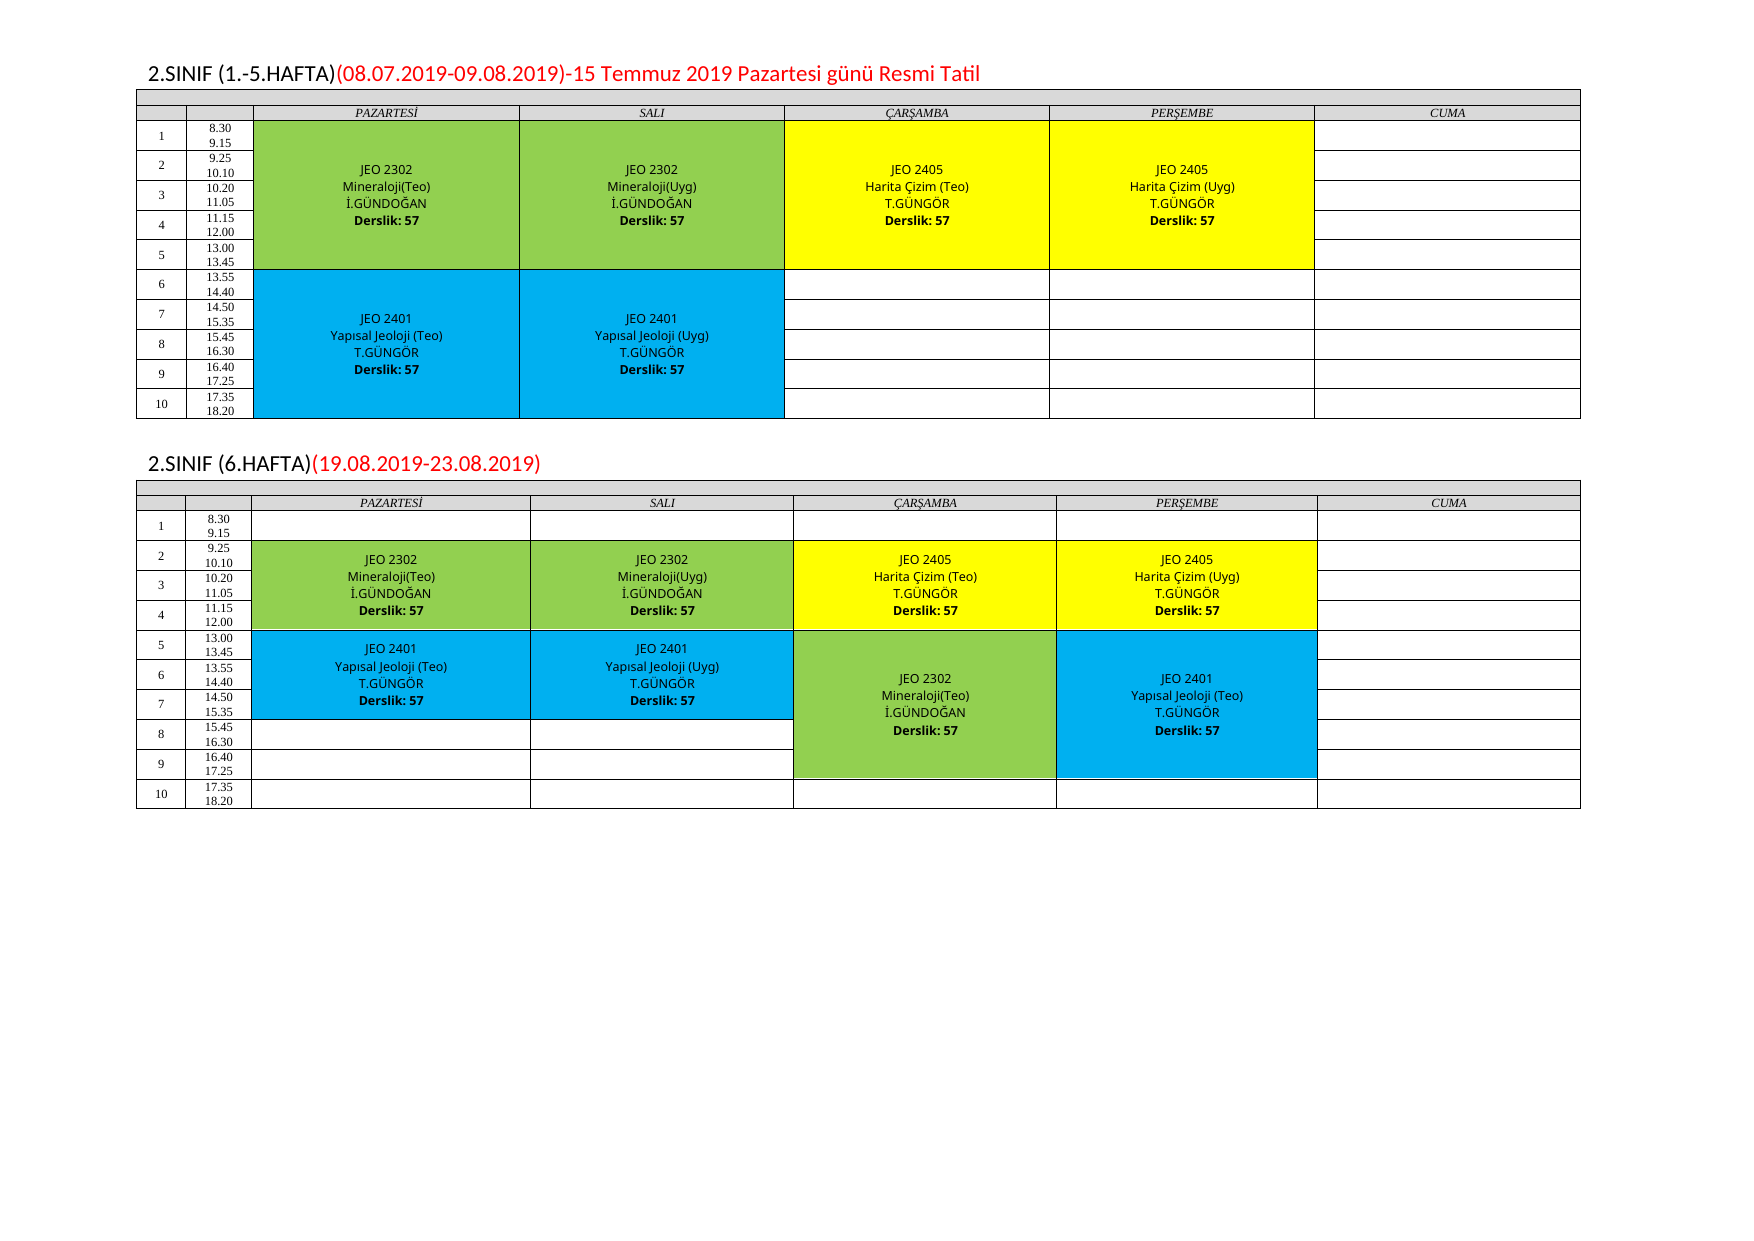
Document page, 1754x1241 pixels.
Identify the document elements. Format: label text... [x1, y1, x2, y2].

table_cell [1315, 330, 1580, 358]
table_header [137, 481, 1580, 495]
table_cell JEO 2401 Yapısal Jeoloji (Uyg) T.GÜNGÖR Derslik: 57 [531, 631, 793, 719]
table_cell [252, 720, 530, 749]
table_cell [531, 780, 793, 808]
table_cell [1318, 511, 1580, 540]
table_cell [531, 720, 793, 749]
table_cell PERŞEMBE [1057, 496, 1317, 510]
table_cell 13.55 14.40 [187, 270, 253, 299]
table_cell [1315, 270, 1580, 299]
table_cell 15.45 16.30 [186, 720, 251, 749]
table_cell JEO 2302 Mineraloji(Uyg) İ.GÜNDOĞAN Derslik: 57 [520, 121, 784, 269]
table_cell 4 [137, 211, 186, 239]
table_cell SALI [531, 496, 793, 510]
table_cell JEO 2405 Harita Çizim (Teo) T.GÜNGÖR Derslik: 57 [785, 121, 1049, 269]
table_cell 4 [137, 601, 185, 629]
table_cell [785, 270, 1049, 299]
table_cell JEO 2405 Harita Çizim (Uyg) T.GÜNGÖR Derslik: 57 [1050, 121, 1314, 269]
table_cell [137, 106, 186, 120]
table_cell [1315, 181, 1580, 209]
table_cell 9 [137, 750, 185, 778]
table_cell PERŞEMBE [1050, 106, 1314, 120]
table_cell 17.35 18.20 [187, 389, 253, 418]
table_cell JEO 2401 Yapısal Jeoloji (Teo) T.GÜNGÖR Derslik: 57 [1057, 631, 1317, 778]
text 2.SINIF (6.HAFTA)(19.08.2019-23.08.2019) [148, 449, 1606, 477]
table_cell [187, 106, 253, 120]
table_cell 9.25 10.10 [186, 541, 251, 570]
table_cell PAZARTESİ [252, 496, 530, 510]
table_cell [1318, 631, 1580, 659]
table_cell 15.45 16.30 [187, 330, 253, 358]
table_cell [794, 780, 1056, 808]
table_cell [252, 750, 530, 778]
table_cell 11.15 12.00 [187, 211, 253, 239]
table_cell [785, 389, 1049, 418]
table_cell [137, 496, 185, 510]
table_cell 16.40 17.25 [186, 750, 251, 778]
table_cell [186, 496, 251, 510]
table_cell [1318, 571, 1580, 600]
table_cell JEO 2302 Mineraloji(Teo) İ.GÜNDOĞAN Derslik: 57 [254, 121, 519, 269]
table_cell 8.30 9.15 [187, 121, 253, 150]
table_cell 10 [137, 780, 185, 808]
table_cell 2 [137, 151, 186, 180]
table_cell 7 [137, 690, 185, 719]
table_cell 17.35 18.20 [186, 780, 251, 808]
table_cell [1315, 211, 1580, 239]
table_cell [1315, 360, 1580, 388]
table_cell [531, 511, 793, 540]
table_cell [1315, 151, 1580, 180]
table_cell [252, 511, 530, 540]
table_cell CUMA [1315, 106, 1580, 120]
table_cell [1050, 389, 1314, 418]
table_cell JEO 2405 Harita Çizim (Uyg) T.GÜNGÖR Derslik: 57 [1057, 541, 1317, 629]
table_cell 5 [137, 240, 186, 269]
table_cell [1318, 601, 1580, 629]
table_cell 14.50 15.35 [186, 690, 251, 719]
table_cell [785, 330, 1049, 358]
table_cell JEO 2401 Yapısal Jeoloji (Uyg) T.GÜNGÖR Derslik: 57 [520, 270, 784, 418]
table_cell SALI [520, 106, 784, 120]
table_cell [1050, 360, 1314, 388]
table_cell 8.30 9.15 [186, 511, 251, 540]
table_cell [1318, 780, 1580, 808]
table_header [137, 90, 1580, 105]
table_cell [1057, 780, 1317, 808]
table_cell 1 [137, 121, 186, 150]
table_cell [1318, 720, 1580, 749]
table_cell [1318, 750, 1580, 778]
table_cell ÇARŞAMBA [794, 496, 1056, 510]
table_cell 13.00 13.45 [186, 631, 251, 659]
table_cell [794, 511, 1056, 540]
table_cell [1315, 121, 1580, 150]
table_cell 2 [137, 541, 185, 570]
table_cell 1 [137, 511, 185, 540]
table_cell [1057, 511, 1317, 540]
table_cell [531, 750, 793, 778]
table_cell 5 [137, 631, 185, 659]
table_cell ÇARŞAMBA [785, 106, 1049, 120]
table_cell 7 [137, 300, 186, 329]
table_cell 13.55 14.40 [186, 660, 251, 689]
table_cell 6 [137, 270, 186, 299]
table_cell [252, 780, 530, 808]
table_cell PAZARTESİ [254, 106, 519, 120]
table_cell 11.15 12.00 [186, 601, 251, 629]
text 2.SINIF (1.-5.HAFTA)(08.07.2019-09.08.2019)-15 Temmuz 2019 Pazartesi günü Resmi Tatil [148, 59, 1606, 87]
table_cell 10.20 11.05 [186, 571, 251, 600]
table_cell [785, 300, 1049, 329]
table_cell [785, 360, 1049, 388]
table_cell 3 [137, 181, 186, 209]
table_cell [1050, 330, 1314, 358]
table_cell JEO 2405 Harita Çizim (Teo) T.GÜNGÖR Derslik: 57 [794, 541, 1056, 629]
table_cell 9.25 10.10 [187, 151, 253, 180]
table_cell [1315, 300, 1580, 329]
table_cell JEO 2302 Mineraloji(Uyg) İ.GÜNDOĞAN Derslik: 57 [531, 541, 793, 629]
table_cell [1050, 300, 1314, 329]
table_cell [1050, 270, 1314, 299]
table_cell 10.20 11.05 [187, 181, 253, 209]
table_cell 8 [137, 720, 185, 749]
table_cell 16.40 17.25 [187, 360, 253, 388]
table_cell 13.00 13.45 [187, 240, 253, 269]
table_cell 14.50 15.35 [187, 300, 253, 329]
table_cell JEO 2401 Yapısal Jeoloji (Teo) T.GÜNGÖR Derslik: 57 [252, 631, 530, 719]
table_cell [1315, 389, 1580, 418]
table_cell JEO 2401 Yapısal Jeoloji (Teo) T.GÜNGÖR Derslik: 57 [254, 270, 519, 418]
table_cell JEO 2302 Mineraloji(Teo) İ.GÜNDOĞAN Derslik: 57 [794, 631, 1056, 778]
table_cell CUMA [1318, 496, 1580, 510]
table_cell 3 [137, 571, 185, 600]
table_cell 6 [137, 660, 185, 689]
table_cell [1315, 240, 1580, 269]
table_cell 8 [137, 330, 186, 358]
table_cell JEO 2302 Mineraloji(Teo) İ.GÜNDOĞAN Derslik: 57 [252, 541, 530, 629]
table_cell 9 [137, 360, 186, 388]
table_cell [1318, 690, 1580, 719]
table_cell [1318, 541, 1580, 570]
table_cell 10 [137, 389, 186, 418]
table_cell [1318, 660, 1580, 689]
